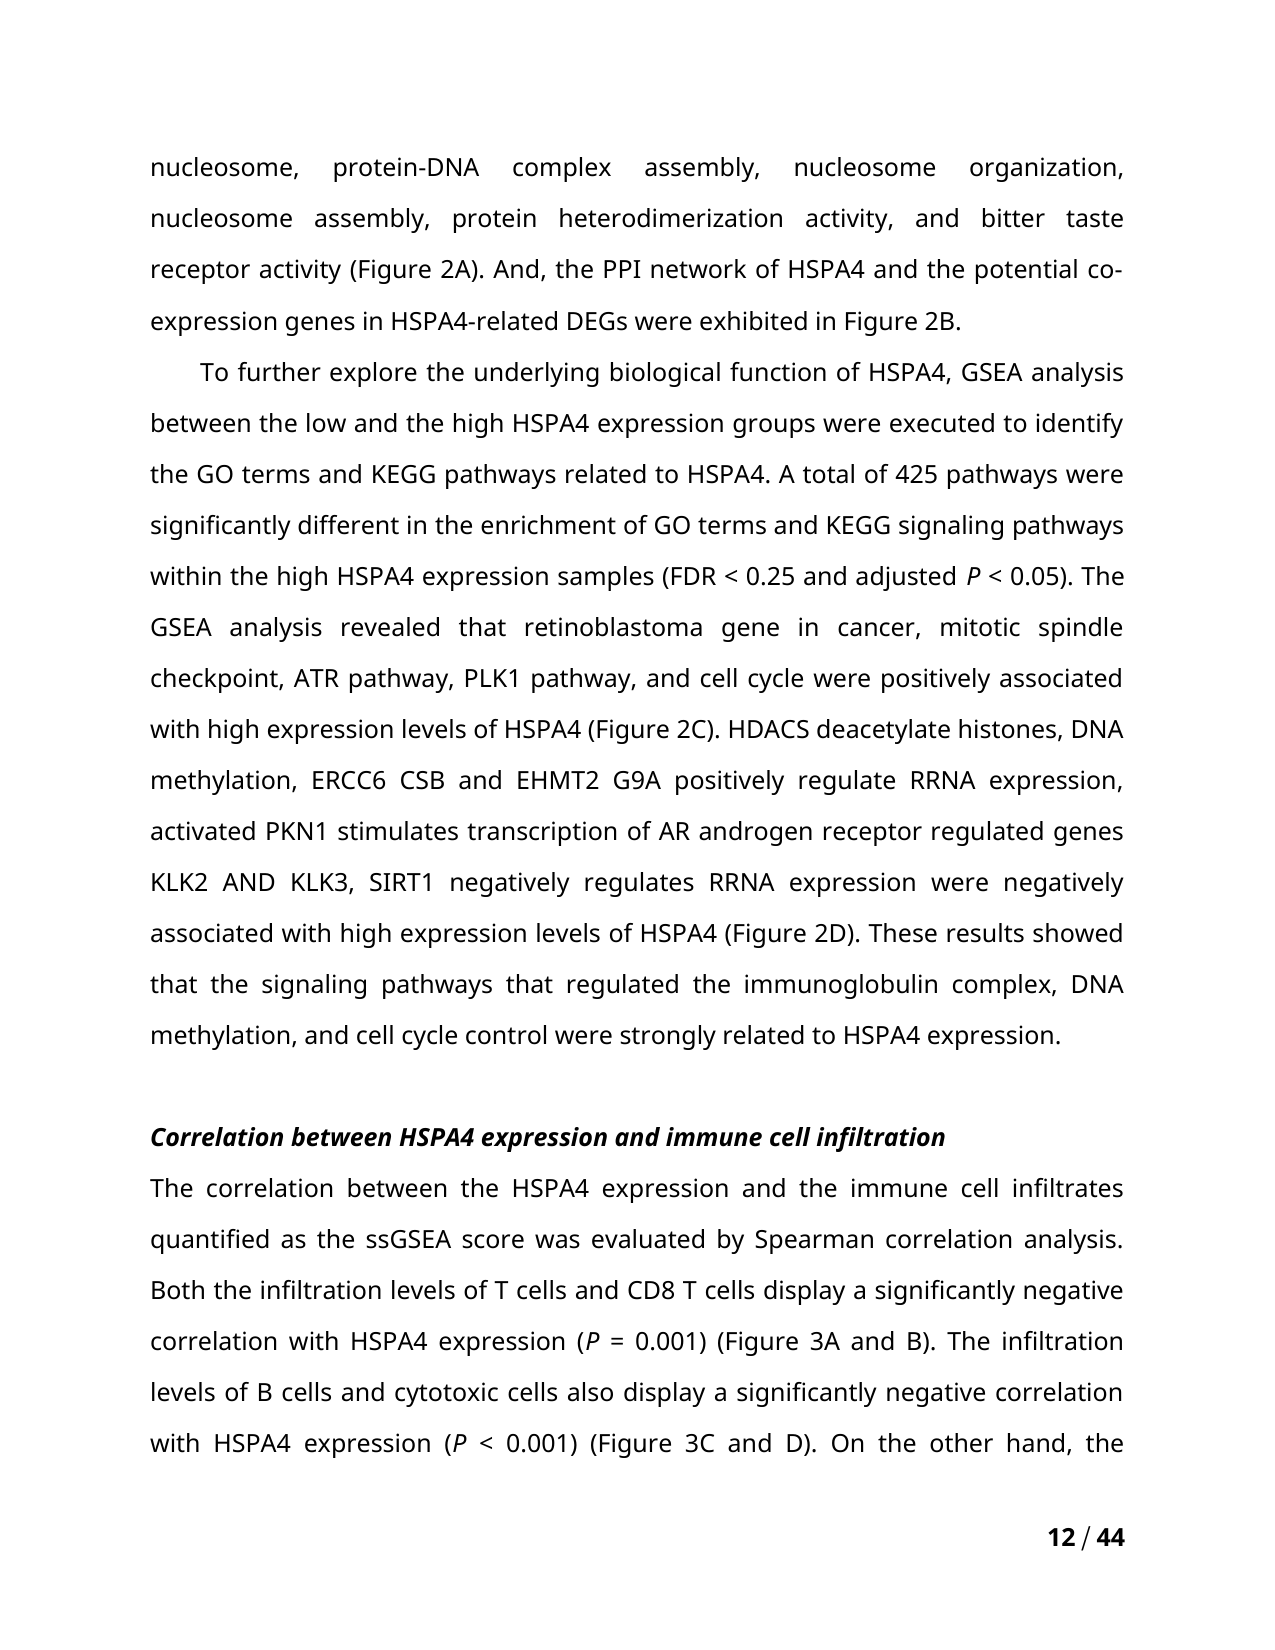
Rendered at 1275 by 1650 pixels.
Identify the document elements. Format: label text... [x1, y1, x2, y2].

text Correlation between HSPA4 expression and immune cell infiltration [150, 1120, 1125, 1154]
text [150, 150, 1125, 337]
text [150, 1171, 1125, 1460]
text To further explore the underlying biological function of HSPA4, GSEA analysis between the low and the high HSPA4 expression groups were executed to identify the GO terms and KEGG pathways related to HSPA4. A total of 425 pathways were significantly different in the enrichment of GO terms and KEGG signaling pathways within the high HSPA4 expression samples (FDR < 0.25 and adjusted P < 0.05). The GSEA analysis revealed that retinoblastoma gene in cancer, mitotic spindle checkpoint, ATR pathway, PLK1 pathway, and cell cycle were positively associated with high expression levels of HSPA4 (Figure 2C). HDACS deacetylate histones, DNA methylation, ERCC6 CSB and EHMT2 G9A positively regulate RRNA expression, activated PKN1 stimulates transcription of AR androgen receptor regulated genes KLK2 AND KLK3, SIRT1 negatively regulates RRNA expression were negatively associated with high expression levels of HSPA4 (Figure 2D). These results showed that the signaling pathways that regulated the immunoglobulin complex, DNA methylation, and cell cycle control were strongly related to HSPA4 expression. [150, 354, 1125, 1052]
